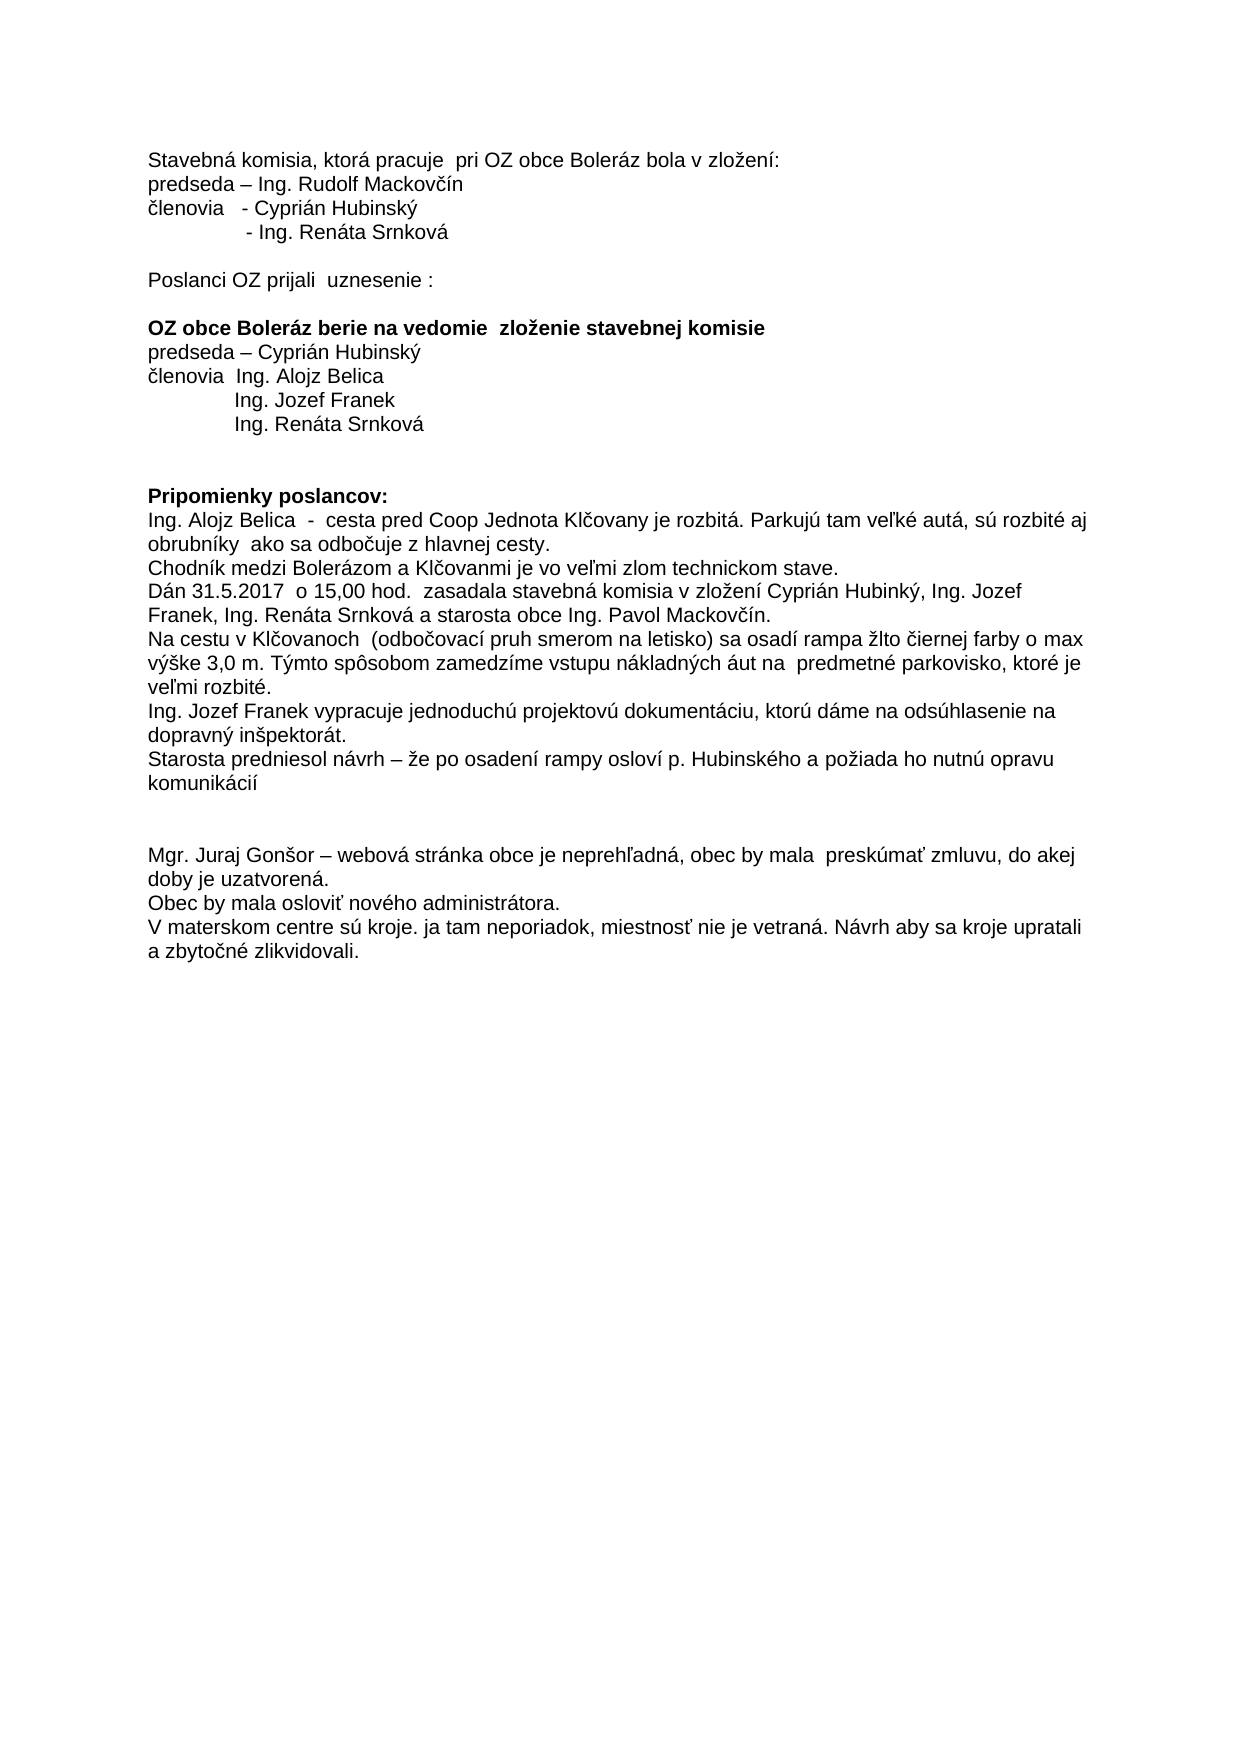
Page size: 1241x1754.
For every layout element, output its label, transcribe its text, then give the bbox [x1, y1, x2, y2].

text Poslanci OZ prijali uznesenie : [148, 268, 1093, 292]
text členovia Ing. Alojz Belica [148, 364, 1093, 388]
text členovia - Cyprián Hubinský [148, 196, 1093, 219]
text Starosta predniesol návrh – že po osadení rampy osloví p. Hubinského a požiada ho nutnú opravu komunikácií [148, 747, 1093, 795]
text V materskom centre sú kroje. ja tam neporiadok, miestnosť nie je vetraná. Návrh aby sa kroje upratali a zbytočné zlikvidovali. [148, 915, 1093, 963]
text predseda – Ing. Rudolf Mackovčín [148, 172, 1093, 196]
text Chodník medzi Bolerázom a Klčovanmi je vo veľmi zlom technickom stave. [148, 555, 1093, 579]
list - Ing. Renáta Srnková [223, 219, 1093, 243]
text Obec by mala osloviť nového administrátora. [148, 891, 1093, 915]
text Pripomienky poslancov: [148, 483, 1093, 507]
text Stavebná komisia, ktorá pracuje pri OZ obce Boleráz bola v zložení: [148, 148, 1093, 172]
text Ing. Alojz Belica - cesta pred Coop Jednota Klčovany je rozbitá. Parkujú tam veľké autá, sú rozbité aj obrubníky ako sa odbočuje z hlavnej cesty. [148, 507, 1093, 555]
text Na cestu v Klčovanoch (odbočovací pruh smerom na letisko) sa osadí rampa žlto čiernej farby o max výške 3,0 m. Týmto spôsobom zamedzíme vstupu nákladných áut na predmetné parkovisko, ktoré je veľmi rozbité. [148, 627, 1093, 699]
text Mgr. Juraj Gonšor – webová stránka obce je neprehľadná, obec by mala preskúmať zmluvu, do akej doby je uzatvorená. [148, 843, 1093, 891]
text predseda – Cyprián Hubinský [148, 340, 1093, 364]
text Ing. Jozef Franek vypracuje jednoduchú projektovú dokumentáciu, ktorú dáme na odsúhlasenie na dopravný inšpektorát. [148, 699, 1093, 747]
text Ing. Jozef Franek [148, 388, 1093, 412]
text Ing. Renáta Srnková [148, 412, 1093, 436]
text Dán 31.5.2017 o 15,00 hod. zasadala stavebná komisia v zložení Cyprián Hubinký, Ing. Jozef Franek, Ing. Renáta Srnková a starosta obce Ing. Pavol Mackovčín. [148, 579, 1093, 627]
text OZ obce Boleráz berie na vedomie zloženie stavebnej komisie [148, 316, 1093, 340]
